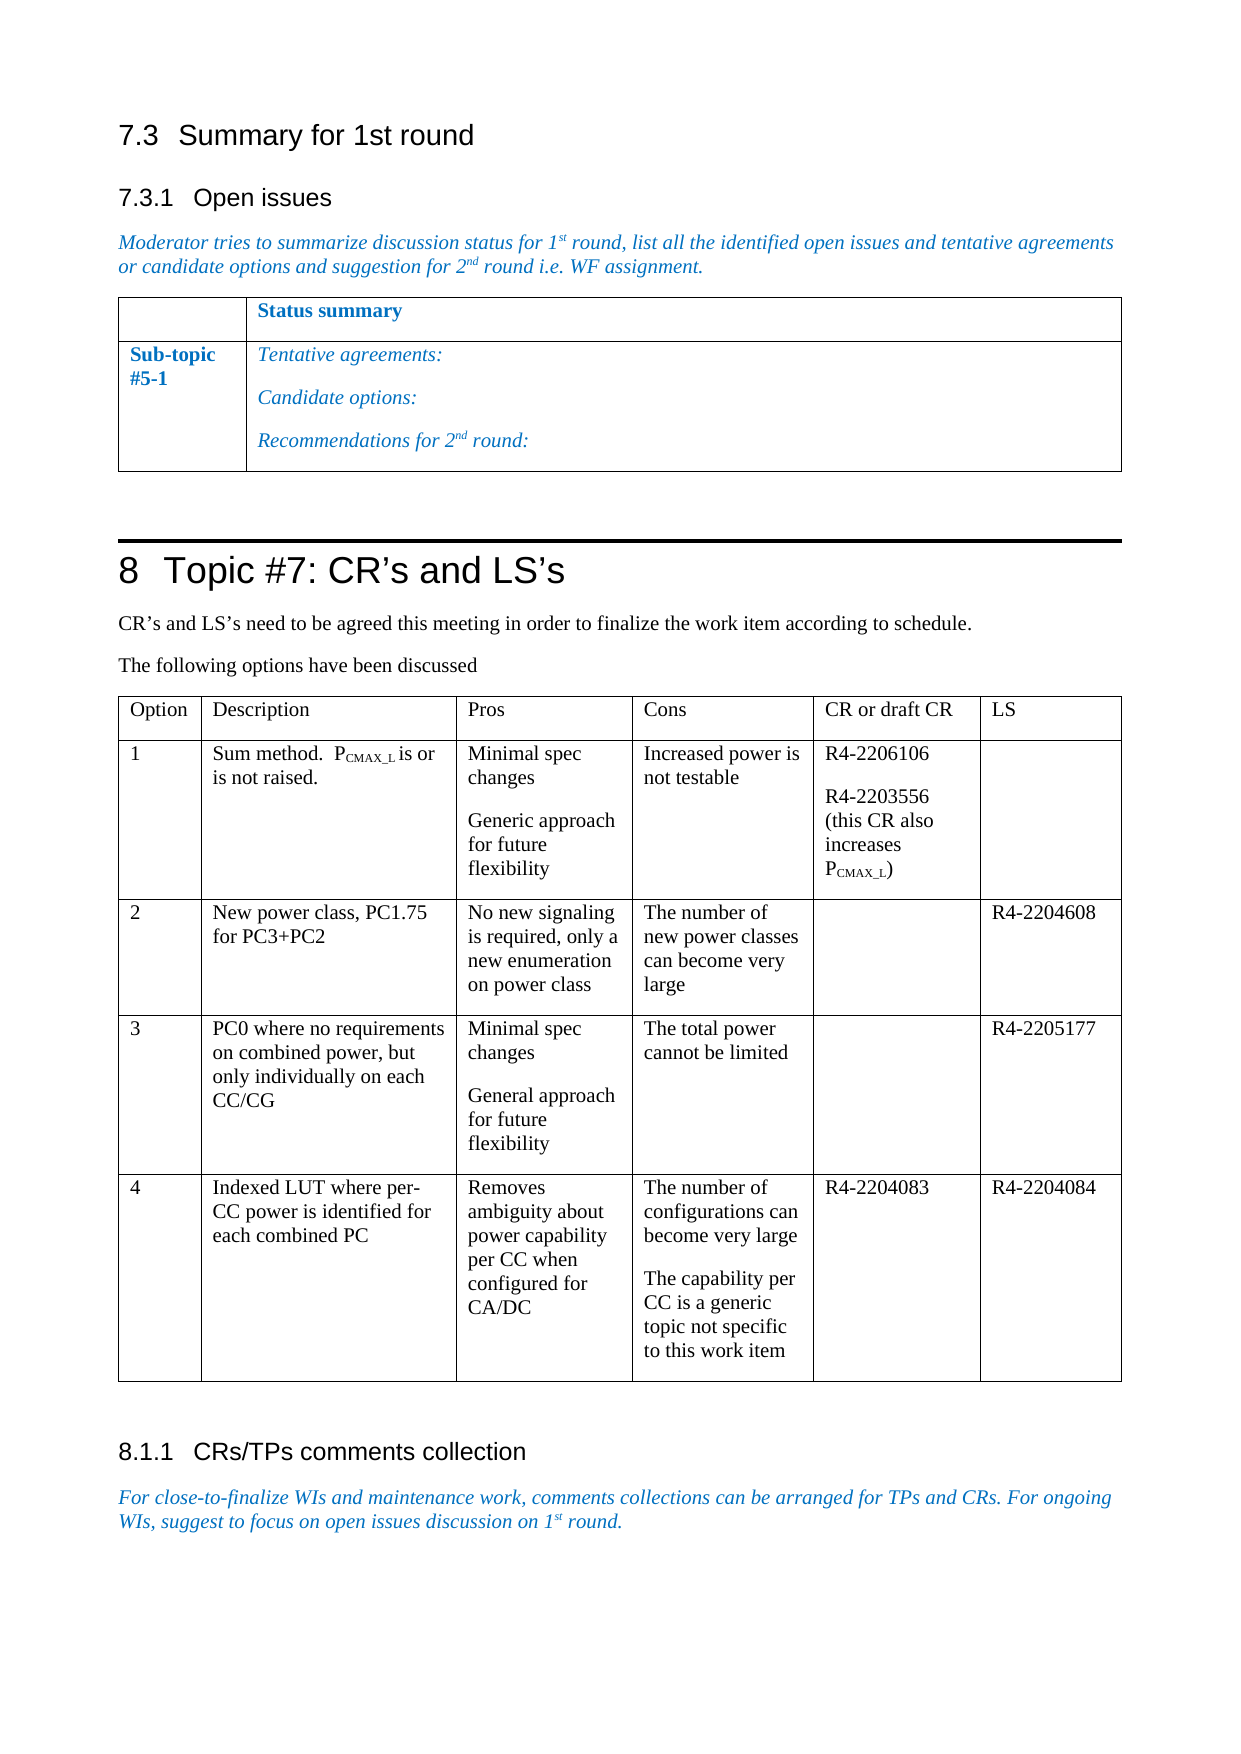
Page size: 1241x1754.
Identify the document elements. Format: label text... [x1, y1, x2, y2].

table_cell Sub-topic #5-1 [119, 342, 246, 471]
table_cell [814, 1016, 980, 1174]
table_header Description [202, 697, 456, 740]
table_cell R4-2204084 [981, 1175, 1121, 1381]
text Moderator tries to summarize discussion status for 1st round, list all the identified open issues and tentative agreements or candidate options and suggestion for 2nd round i.e. WF assignment. [118, 230, 1122, 278]
table_cell The total power cannot be limited [633, 1016, 813, 1174]
text CR’s and LS’s need to be agreed this meeting in order to finalize the work item according to schedule. [118, 611, 1122, 635]
table_header Option [119, 697, 201, 740]
text The following options have been discussed [118, 653, 1122, 677]
table_cell 4 [119, 1175, 201, 1381]
subtitle Topic #7: CR’s and LS’s [118, 543, 1122, 592]
table_cell New power class, PC1.75 for PC3+PC2 [202, 900, 456, 1015]
table_cell PC0 where no requirements on combined power, but only individually on each CC/CG [202, 1016, 456, 1174]
text For close-to-finalize WIs and maintenance work, comments collections can be arranged for TPs and CRs. For ongoing WIs, suggest to focus on open issues discussion on 1st round. [118, 1485, 1122, 1533]
table_cell Sum method. PCMAX_L is or is not raised. [202, 741, 456, 899]
subtitle Open issues [118, 183, 1122, 212]
table_cell Minimal spec changes Generic approach for future flexibility [457, 741, 632, 899]
table_cell 2 [119, 900, 201, 1015]
subtitle CRs/TPs comments collection [118, 1437, 1122, 1466]
table_cell Indexed LUT where per-CC power is identified for each combined PC [202, 1175, 456, 1381]
table_header LS [981, 697, 1121, 740]
table_cell Removes ambiguity about power capability per CC when configured for CA/DC [457, 1175, 632, 1381]
table_header CR or draft CR [814, 697, 980, 740]
table_cell [814, 900, 980, 1015]
table_header Status summary [247, 298, 1121, 341]
table_cell 1 [119, 741, 201, 899]
table_cell The number of new power classes can become very large [633, 900, 813, 1015]
table_cell The number of configurations can become very large The capability per CC is a generic topic not specific to this work item [633, 1175, 813, 1381]
table_cell R4-2205177 [981, 1016, 1121, 1174]
table_cell 3 [119, 1016, 201, 1174]
table_header Cons [633, 697, 813, 740]
table_cell Tentative agreements: Candidate options: Recommendations for 2nd round: [247, 342, 1121, 471]
table_cell R4-2204608 [981, 900, 1121, 1015]
table_header Pros [457, 697, 632, 740]
table_cell No new signaling is required, only a new enumeration on power class [457, 900, 632, 1015]
subtitle Summary for 1st round [118, 118, 1122, 152]
table_cell [981, 741, 1121, 899]
table_cell R4-2204083 [814, 1175, 980, 1381]
table_header [119, 298, 246, 341]
table_cell Minimal spec changes General approach for future flexibility [457, 1016, 632, 1174]
table_cell R4-2206106 R4-2203556 (this CR also increases PCMAX_L) [814, 741, 980, 899]
table_cell Increased power is not testable [633, 741, 813, 899]
